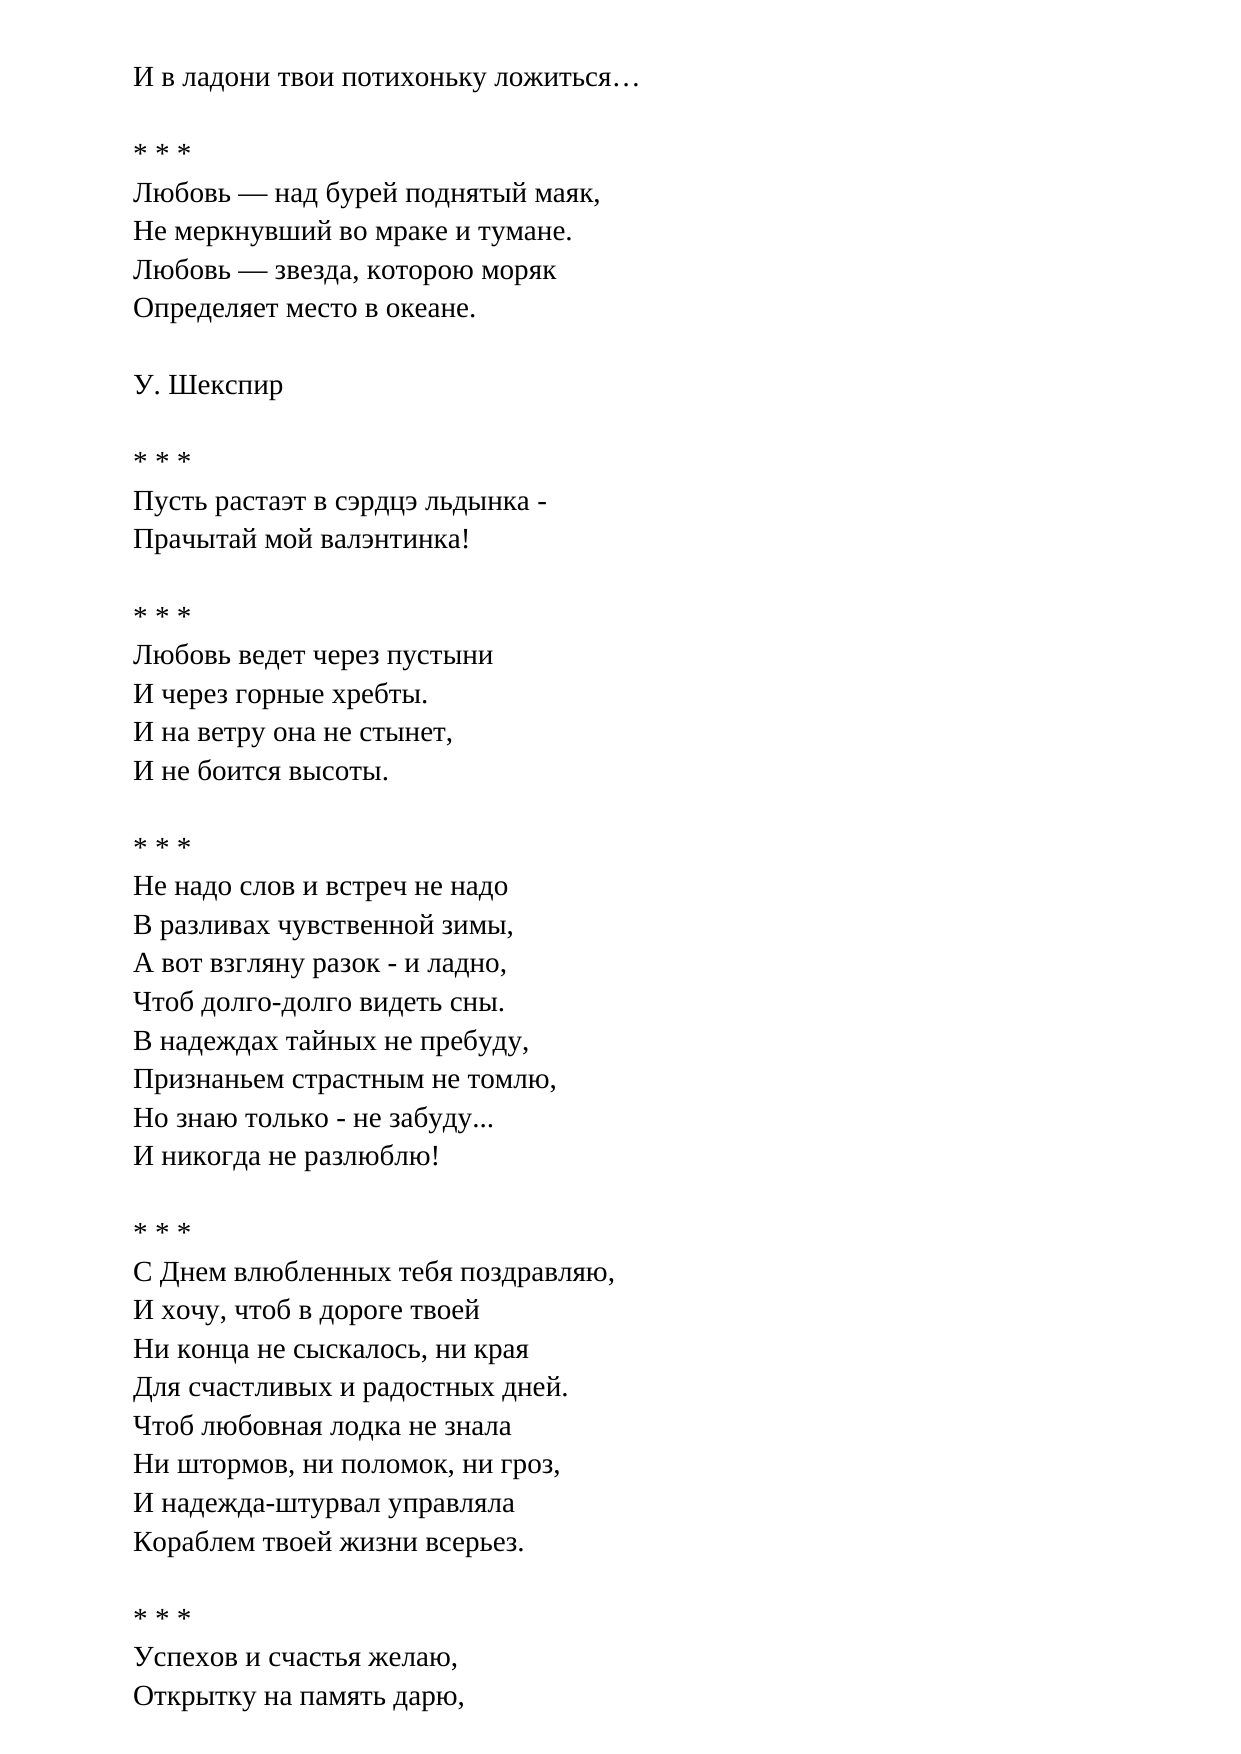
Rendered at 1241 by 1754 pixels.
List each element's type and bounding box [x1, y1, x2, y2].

text [133, 59, 1137, 1711]
